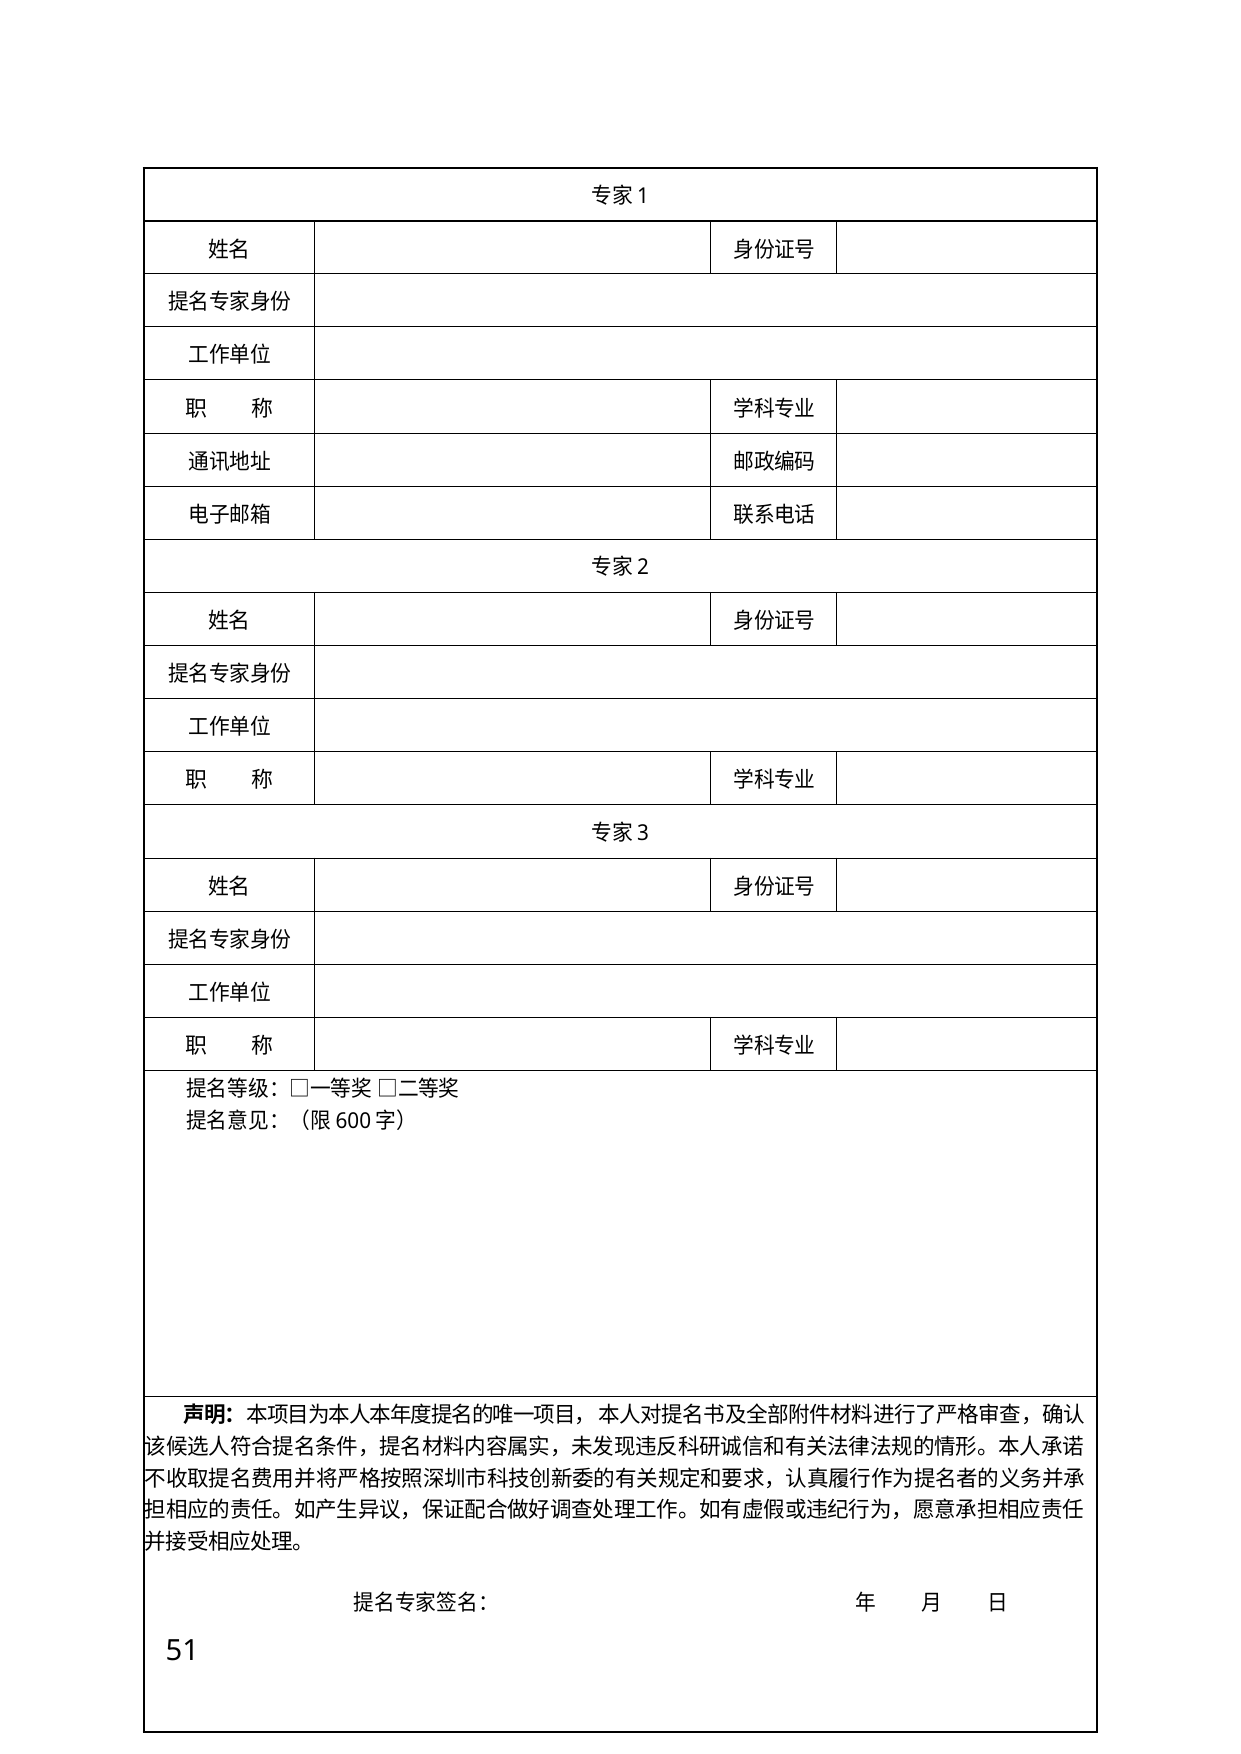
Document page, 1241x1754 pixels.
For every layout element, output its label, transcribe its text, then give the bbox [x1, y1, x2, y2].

table_cell [315, 274, 1096, 326]
table_cell 学科专业 [711, 752, 836, 804]
table_cell [315, 593, 710, 645]
table_cell 职 称 [145, 752, 314, 804]
table_cell [315, 912, 1096, 964]
table_cell 职 称 [145, 380, 314, 432]
table_cell 提名专家身份 [145, 646, 314, 698]
table_cell [315, 222, 710, 273]
table_cell [837, 593, 1096, 645]
table_cell 学科专业 [711, 380, 836, 432]
table_cell [315, 965, 1096, 1017]
table_cell [837, 380, 1096, 432]
table_cell [315, 380, 710, 432]
table_cell 专家3 [145, 805, 1096, 857]
table_cell 邮政编码 [711, 434, 836, 486]
table_cell [837, 859, 1096, 911]
table_cell 身份证号 [711, 859, 836, 911]
table_cell 工作单位 [145, 965, 314, 1017]
table_cell [315, 434, 710, 486]
table_cell 提名专家身份 [145, 274, 314, 326]
table_cell 提名专家身份 [145, 912, 314, 964]
table_cell 声明：本项目为本人本年度提名的唯一项目，本人对提名书及全部附件材料进行了严格审查，确认该候选人符合提名条件，提名材料内容属实，未发现违反科研诚信和有关法律法规的情形。本人承诺不收取提名费用并将严格按照深圳市科技创新委的有关规定和要求，认真履行作为提名者的义务并承担相应的责任。如产生异议，保证配合做好调查处理工作。如有虚假或违纪行为，愿意承担相应责任并接受相应处理。 提名专家签名： 年 月 日 [145, 1397, 1096, 1731]
table_cell 专家2 [145, 540, 1096, 592]
table_cell 职 称 [145, 1018, 314, 1070]
table_cell [315, 646, 1096, 698]
table_cell 通讯地址 [145, 434, 314, 486]
table_cell 身份证号 [711, 593, 836, 645]
table_cell 联系电话 [711, 487, 836, 539]
table_cell [315, 327, 1096, 379]
table_cell [837, 434, 1096, 486]
table_cell 电子邮箱 [145, 487, 314, 539]
table_cell 工作单位 [145, 699, 314, 751]
table_cell 提名等级：□一等奖 □二等奖 提名意见：（限 600字） [145, 1071, 1096, 1396]
table_cell [837, 487, 1096, 539]
table_cell [837, 752, 1096, 804]
table_cell [837, 1018, 1096, 1070]
table_cell 工作单位 [145, 327, 314, 379]
table_cell [315, 487, 710, 539]
table_cell 姓名 [145, 593, 314, 645]
table_cell [315, 699, 1096, 751]
table_cell 姓名 [145, 859, 314, 911]
table_cell 姓名 [145, 222, 314, 273]
table_cell [315, 1018, 710, 1070]
table_cell [837, 222, 1096, 273]
table_header 专家1 [145, 169, 1096, 220]
table_cell 身份证号 [711, 222, 836, 273]
table_cell 学科专业 [711, 1018, 836, 1070]
table_cell [315, 752, 710, 804]
table_cell [315, 859, 710, 911]
